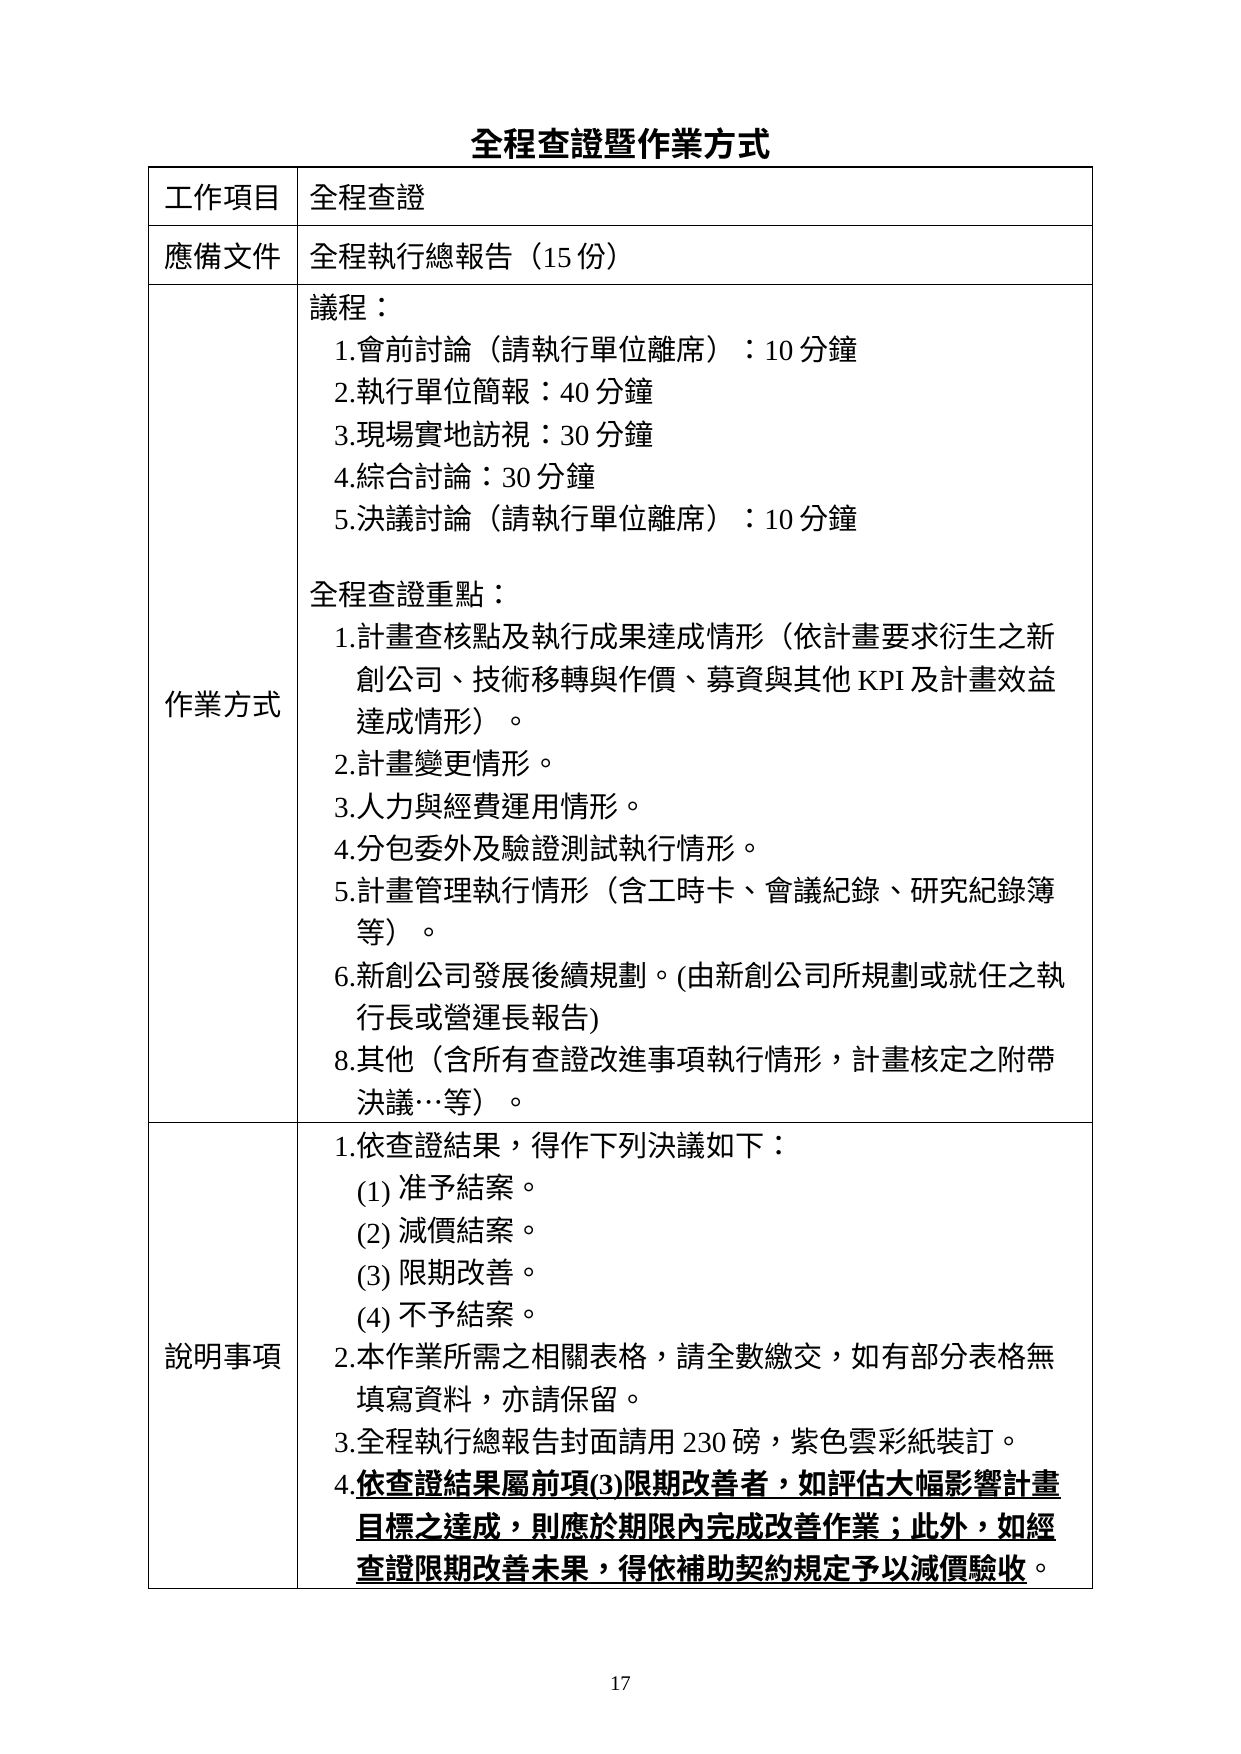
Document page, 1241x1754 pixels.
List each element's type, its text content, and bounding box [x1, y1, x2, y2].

table_cell 議程： 1.會前討論（請執行單位離席）：10分鐘 2.執行單位簡報：40分鐘 3.現場實地訪視：30分鐘 4.綜合討論：30分鐘 5.決議討論（請執行單位離席）：10分鐘 全程查證重點： 1.計畫查核點及執行成果達成情形（依計畫要求衍生之新創公司、技術移轉與作價、募資與其他KPI及計畫效益達成情形）。 2.計畫變更情形。 3.人力與經費運用情形。 4.分包委外及驗證測試執行情形。 5.計畫管理執行情形（含工時卡、會議紀錄、研究紀錄簿等）。 6.新創公司發展後續規劃。(由新創公司所規劃或就任之執行長或營運長報告) 8.其他（含所有查證改進事項執行情形，計畫核定之附帶決議…等）。 [298, 285, 1092, 1122]
table_header 全程查證 [298, 168, 1092, 225]
table_cell 說明事項 [149, 1123, 297, 1588]
table_cell 應備文件 [149, 226, 297, 283]
table_cell 全程執行總報告（15份） [298, 226, 1092, 283]
table_cell 作業方式 [149, 285, 297, 1122]
table_header 工作項目 [149, 168, 297, 225]
table_cell 1.依查證結果，得作下列決議如下： (1) 准予結案。 (2) 減價結案。 (3) 限期改善。 (4) 不予結案。 2.本作業所需之相關表格，請全數繳交，如有部分表格無填寫資料，亦請保留。 3.全程執行總報告封面請用230磅，紫色雲彩紙裝訂。 4.依查證結果屬前項(3)限期改善者，如評估大幅影響計畫目標之達成，則應於期限內完成改善作業；此外，如經查證限期改善未果，得依補助契約規定予以減價驗收。 [298, 1123, 1092, 1588]
text 全程查證暨作業方式 [148, 118, 1092, 166]
